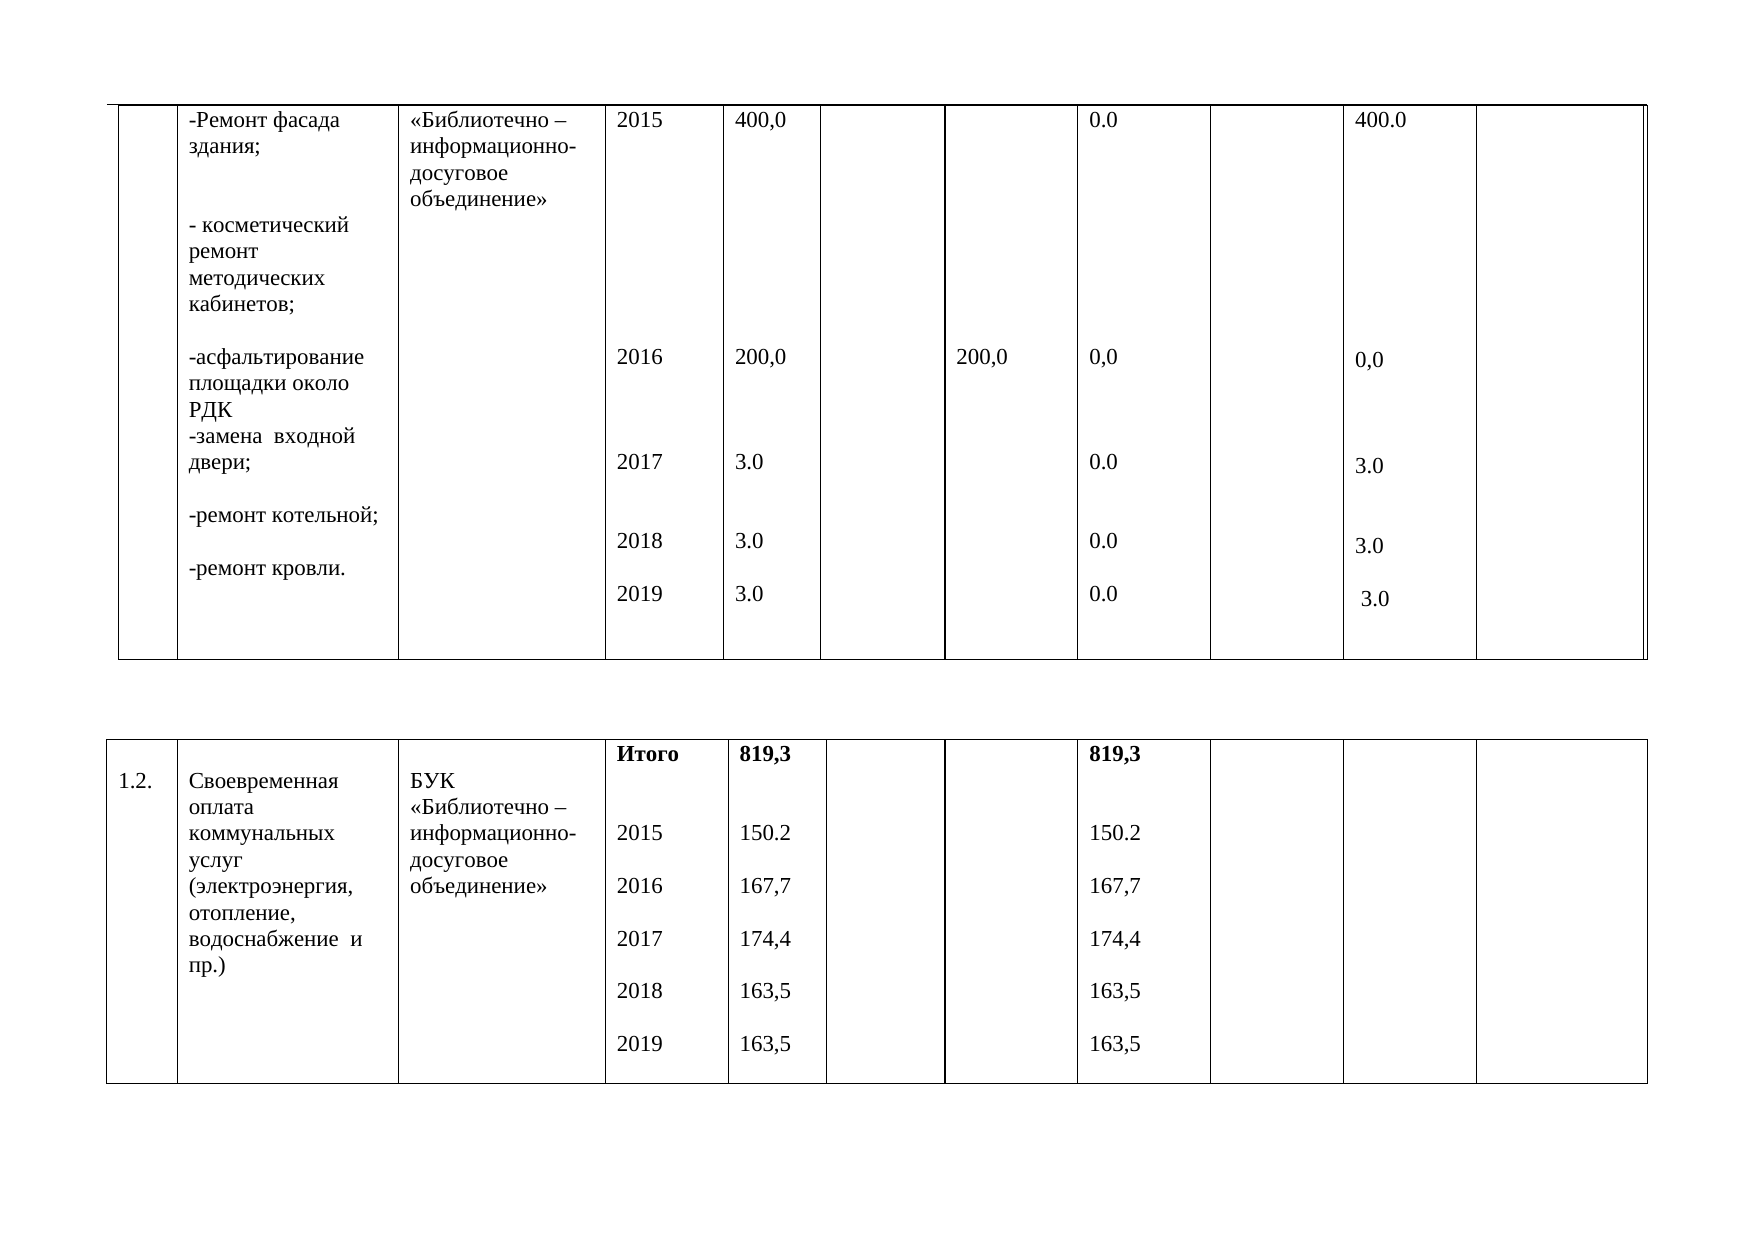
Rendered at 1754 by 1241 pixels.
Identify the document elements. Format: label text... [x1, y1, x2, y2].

table_cell [1344, 740, 1476, 1083]
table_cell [399, 740, 605, 1083]
table_cell 819,3 150.2 167,7 174,4 163,5 163,5 [729, 740, 826, 1083]
table_cell 819,3 150.2 167,7 174,4 163,5 163,5 [1078, 740, 1210, 1083]
table_cell [1477, 740, 1647, 1083]
table_cell 1.2. [107, 740, 177, 1083]
table_cell [827, 740, 944, 1083]
table_cell [107, 105, 1647, 739]
table_cell [946, 740, 1077, 1083]
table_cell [606, 740, 728, 1083]
table_cell [1211, 740, 1343, 1083]
table_cell Своевременная оплата коммунальных услуг (электроэнергия, отопление, водоснабжение и пр.) [178, 740, 398, 1083]
